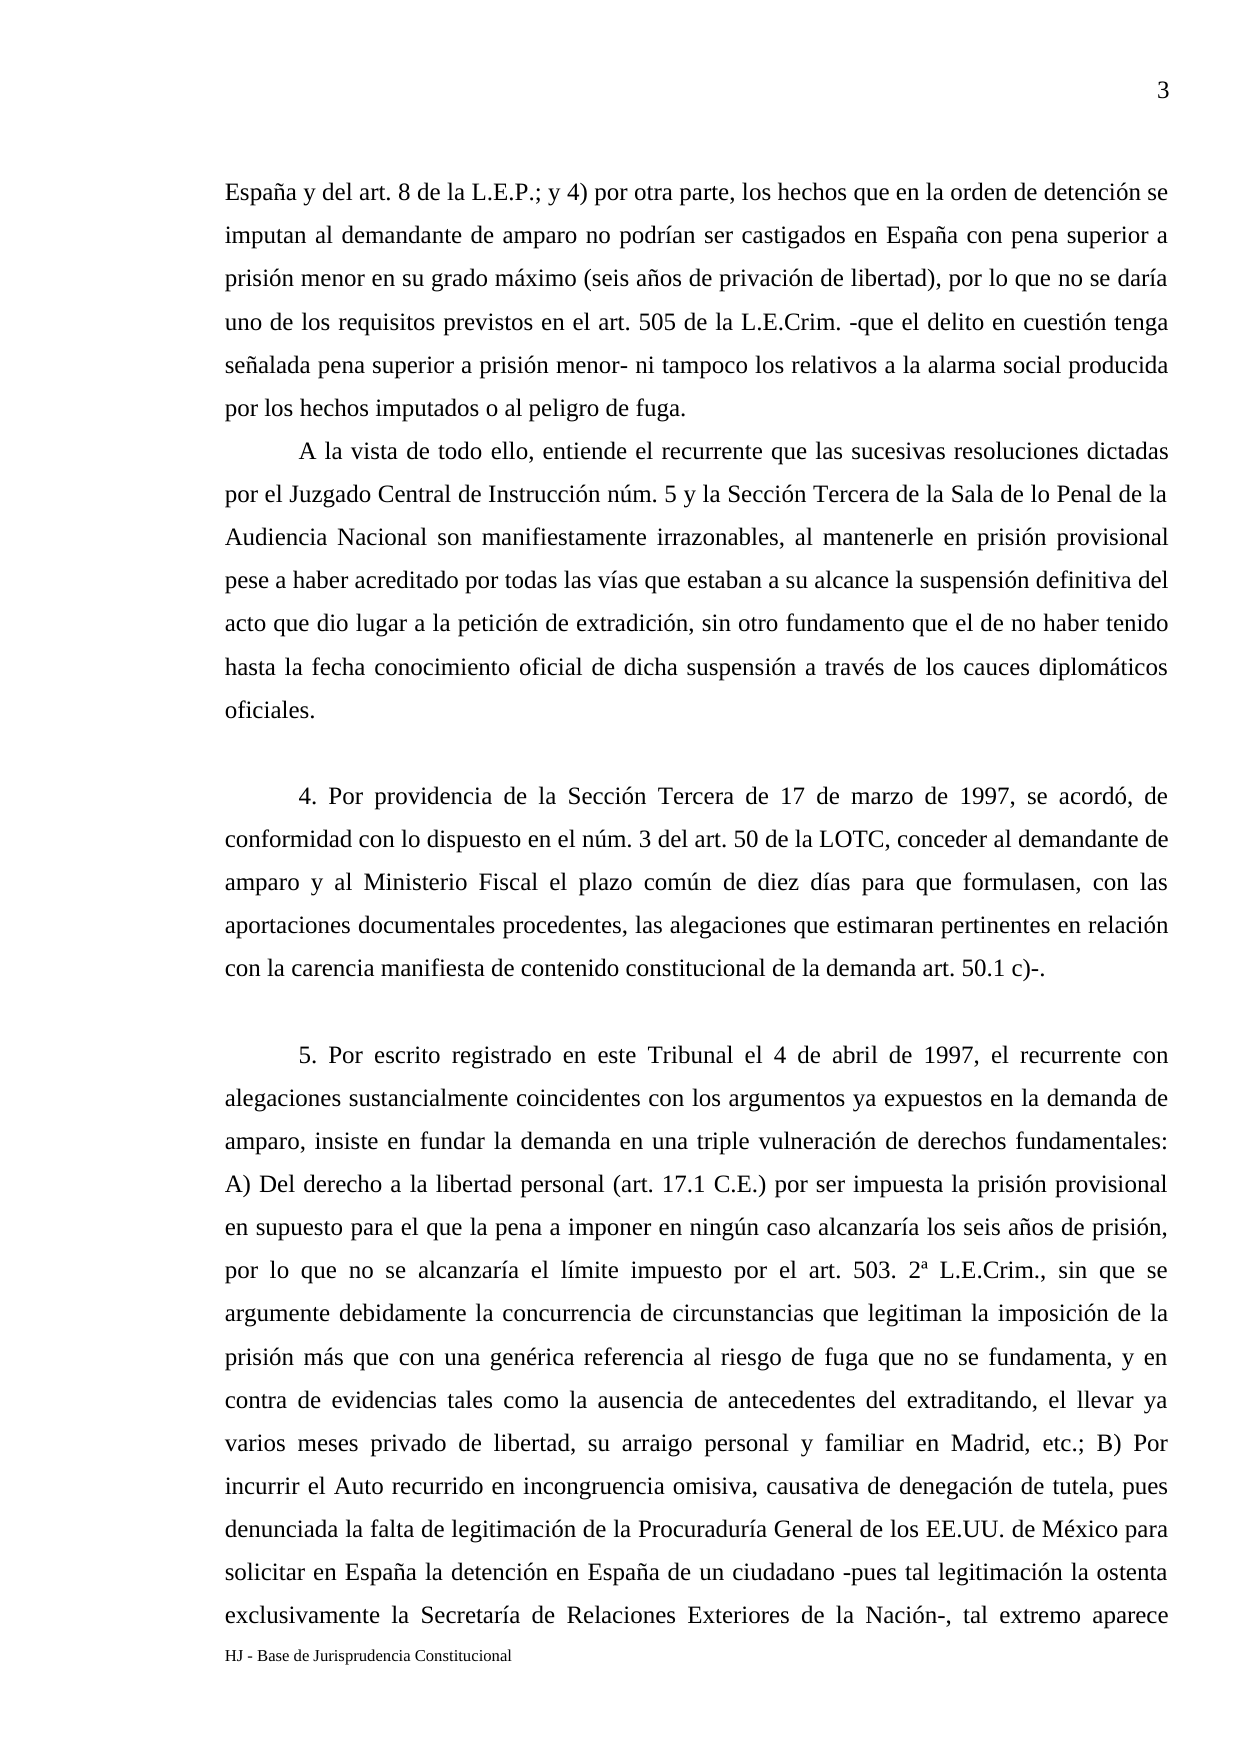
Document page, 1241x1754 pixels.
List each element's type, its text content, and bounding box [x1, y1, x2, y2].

text 4. Por providencia de la Sección Tercera de 17 de marzo de 1997, se acordó, de conformidad con lo dispuesto en el núm. 3 del art. 50 de la LOTC, conceder al demandante de amparo y al Ministerio Fiscal el plazo común de diez días para que formulasen, con las aportaciones documentales procedentes, las alegaciones que estimaran pertinentes en relación con la carencia manifiesta de contenido constitucional de la demanda art. 50.1 c)-. [224, 781, 1169, 982]
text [224, 177, 1169, 422]
text A la vista de todo ello, entiende el recurrente que las sucesivas resoluciones dictadas por el Juzgado Central de Instrucción núm. 5 y la Sección Tercera de la Sala de lo Penal de la Audiencia Nacional son manifiestamente irrazonables, al mantenerle en prisión provisional pese a haber acreditado por todas las vías que estaban a su alcance la suspensión definitiva del acto que dio lugar a la petición de extradición, sin otro fundamento que el de no haber tenido hasta la fecha conocimiento oficial de dicha suspensión a través de los cauces diplomáticos oficiales. [224, 436, 1169, 723]
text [224, 1040, 1169, 1629]
